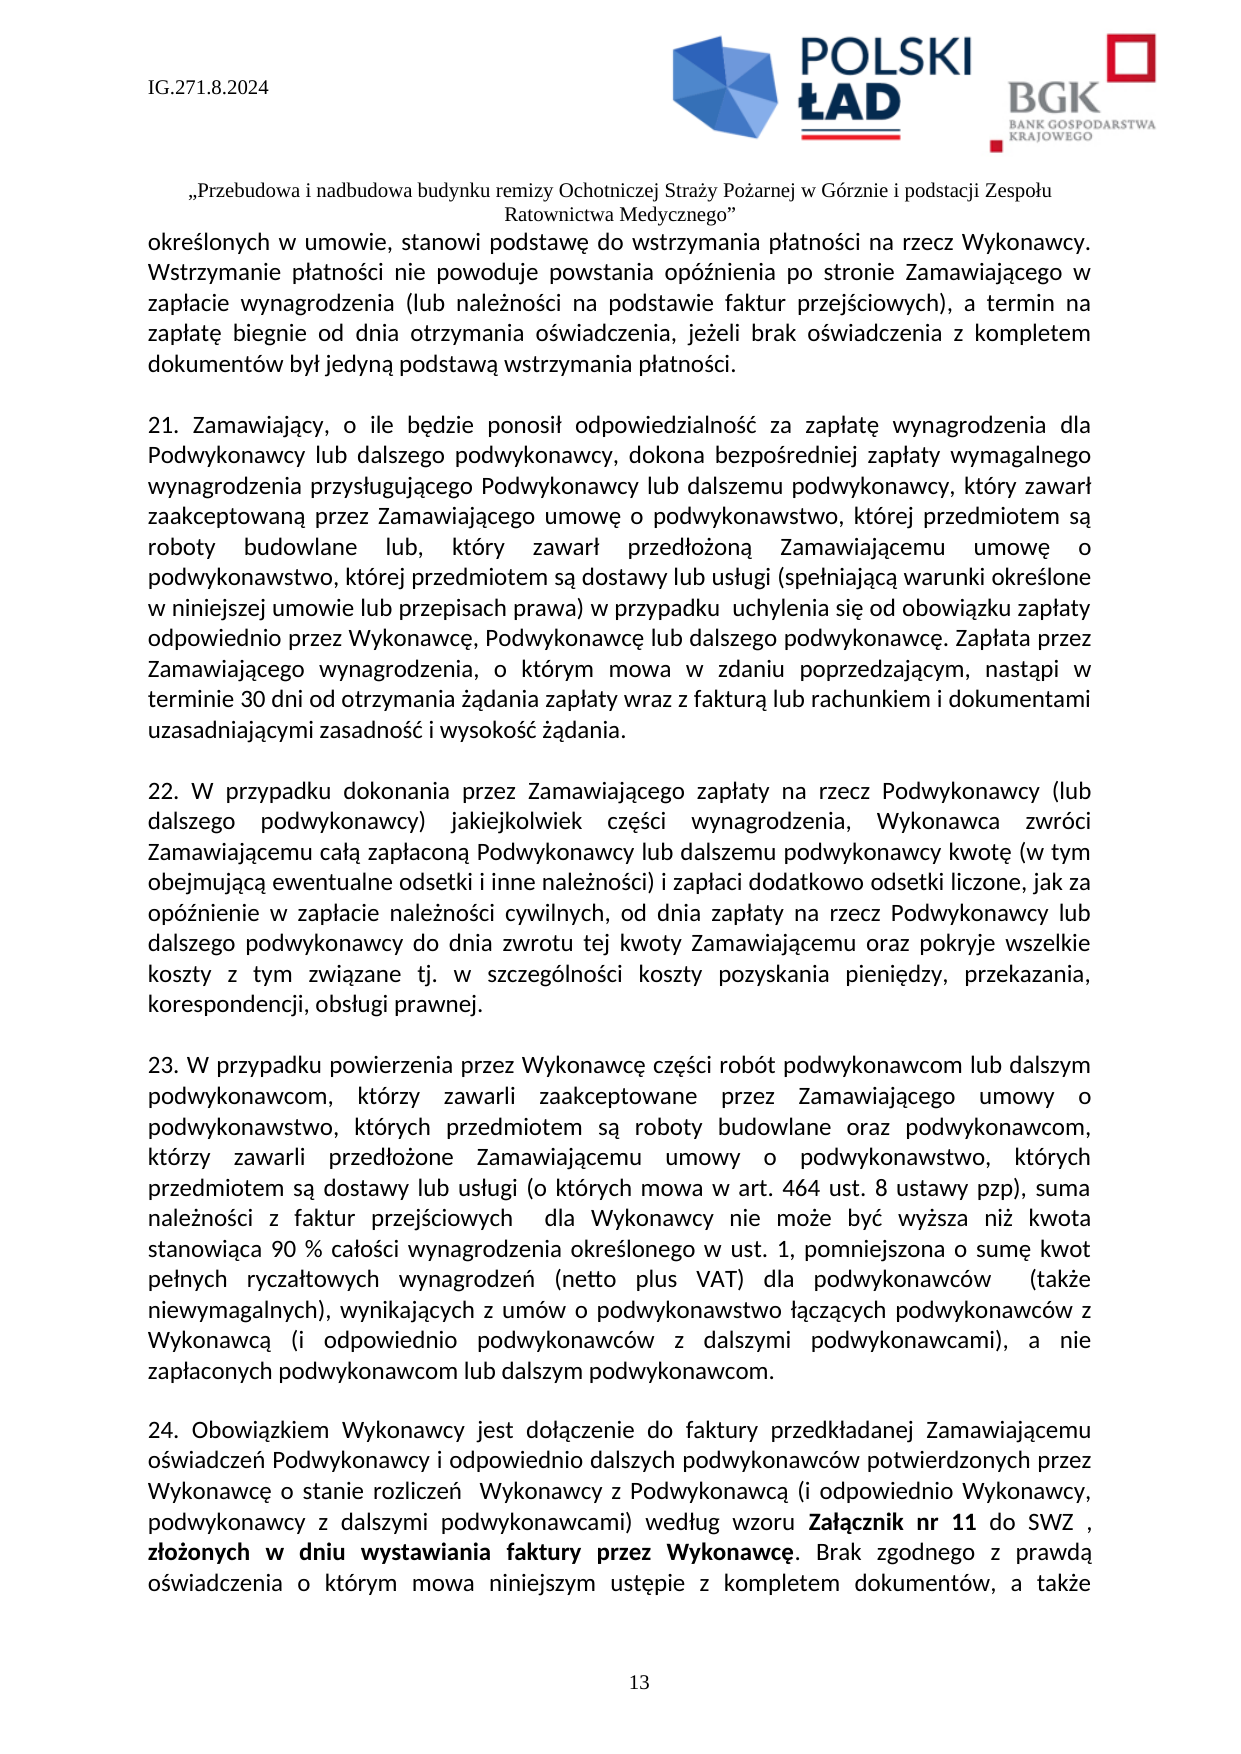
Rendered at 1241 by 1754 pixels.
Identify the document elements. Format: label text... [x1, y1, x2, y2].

picture [665, 28, 1179, 157]
text 21. Zamawiający, o ile będzie ponosił odpowiedzialność za zapłatę wynagrodzenia dla Podwykonawcy lub dalszego podwykonawcy, dokona bezpośredniej zapłaty wymagalnego wynagrodzenia przysługującego Podwykonawcy lub dalszemu podwykonawcy, który zawarł zaakceptowaną przez Zamawiającego umowę o podwykonawstwo, której przedmiotem są roboty budowlane lub, który zawarł przedłożoną Zamawiającemu umowę o podwykonawstwo, której przedmiotem są dostawy lub usługi (spełniającą warunki określone w niniejszej umowie lub przepisach prawa) w przypadku uchylenia się od obowiązku zapłaty odpowiednio przez Wykonawcę, Podwykonawcę lub dalszego podwykonawcę. Zapłata przez Zamawiającego wynagrodzenia, o którym mowa w zdaniu poprzedzającym, nastąpi w terminie 30 dni od otrzymania żądania zapłaty wraz z fakturą lub rachunkiem i dokumentami uzasadniającymi zasadność i wysokość żądania. [148, 409, 1092, 744]
text 22. W przypadku dokonania przez Zamawiającego zapłaty na rzecz Podwykonawcy (lub dalszego podwykonawcy) jakiejkolwiek części wynagrodzenia, Wykonawca zwróci Zamawiającemu całą zapłaconą Podwykonawcy lub dalszemu podwykonawcy kwotę (w tym obejmującą ewentualne odsetki i inne należności) i zapłaci dodatkowo odsetki liczone, jak za opóźnienie w zapłacie należności cywilnych, od dnia zapłaty na rzecz Podwykonawcy lub dalszego podwykonawcy do dnia zwrotu tej kwoty Zamawiającemu oraz pokryje wszelkie koszty z tym związane tj. w szczególności koszty pozyskania pieniędzy, przekazania, korespondencji, obsługi prawnej. [148, 775, 1092, 1019]
text 23. W przypadku powierzenia przez Wykonawcę części robót podwykonawcom lub dalszym podwykonawcom, którzy zawarli zaakceptowane przez Zamawiającego umowy o podwykonawstwo, których przedmiotem są roboty budowlane oraz podwykonawcom, którzy zawarli przedłożone Zamawiającemu umowy o podwykonawstwo, których przedmiotem są dostawy lub usługi (o których mowa w art. 464 ust. 8 ustawy pzp), suma należności z faktur przejściowych dla Wykonawcy nie może być wyższa niż kwota stanowiąca 90 % całości wynagrodzenia określonego w ust. 1, pomniejszona o sumę kwot pełnych ryczałtowych wynagrodzeń (netto plus VAT) dla podwykonawców (także niewymagalnych), wynikających z umów o podwykonawstwo łączących podwykonawców z Wykonawcą (i odpowiednio podwykonawców z dalszymi podwykonawcami), a nie zapłaconych podwykonawcom lub dalszym podwykonawcom. [148, 1050, 1092, 1385]
